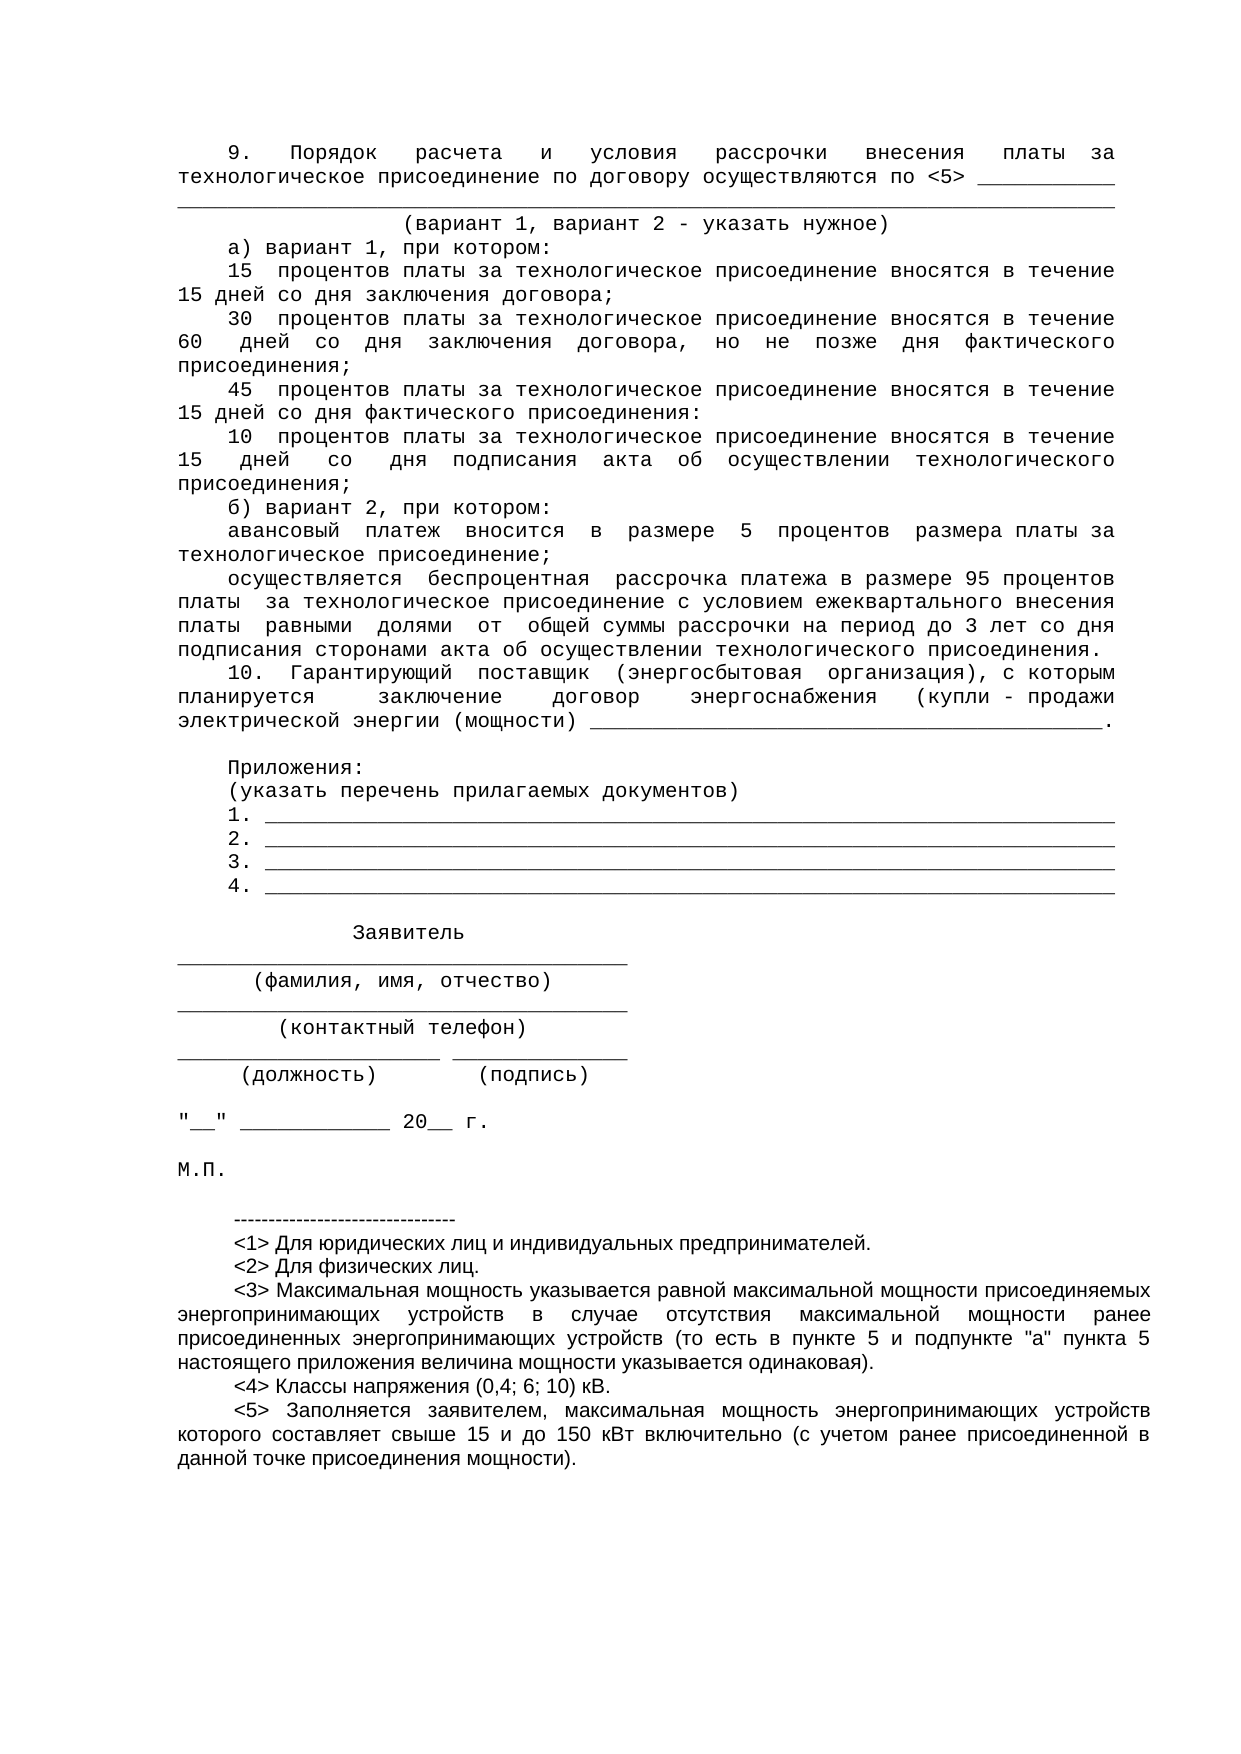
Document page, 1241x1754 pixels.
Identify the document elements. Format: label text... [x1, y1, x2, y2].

text 15 дней со дня фактического присоединения: [177, 402, 1152, 426]
text осуществляется беспроцентная рассрочка платежа в размере 95 процентов [177, 568, 1152, 591]
text <5> Заполняется заявителем, максимальная мощность энергопринимающих устройств которого составляет свыше 15 и до 150 кВт включительно (с учетом ранее присоединенной в данной точке присоединения мощности). [177, 1398, 1152, 1470]
text М.П. [177, 1159, 1152, 1182]
text 15 процентов платы за технологическое присоединение вносятся в течение [177, 260, 1152, 284]
text (фамилия, имя, отчество) [177, 970, 1152, 993]
text технологическое присоединение; [177, 544, 1152, 568]
text 2. ____________________________________________________________________ [177, 828, 1152, 851]
text 3. ____________________________________________________________________ [177, 851, 1152, 875]
text а) вариант 1, при котором: [177, 237, 1152, 260]
text <3> Максимальная мощность указывается равной максимальной мощности присоединяемых энергопринимающих устройств в случае отсутствия максимальной мощности ранее присоединенных энергопринимающих устройств (то есть в пункте 5 и подпункте "а" пункта 5 настоящего приложения величина мощности указывается одинаковая). [177, 1278, 1152, 1374]
text "__" ____________ 20__ г. [177, 1112, 1152, 1135]
text <1> Для юридических лиц и индивидуальных предпринимателей. [177, 1230, 1152, 1254]
text технологическое присоединение по договору осуществляются по <5> ___________ [177, 166, 1152, 189]
text (вариант 1, вариант 2 - указать нужное) [177, 213, 1152, 237]
text ____________________________________ [177, 946, 1152, 970]
text 30 процентов платы за технологическое присоединение вносятся в течение [177, 308, 1152, 331]
text электрической энергии (мощности) _________________________________________. [177, 709, 1152, 733]
text (указать перечень прилагаемых документов) [177, 781, 1152, 804]
text 15 дней со дня заключения договора; [177, 284, 1152, 308]
text Заявитель [177, 922, 1152, 946]
text (контактный телефон) [177, 1017, 1152, 1041]
text _____________________ ______________ [177, 1041, 1152, 1064]
text 15 дней со дня подписания акта об осуществлении технологического [177, 449, 1152, 473]
text ____________________________________ [177, 993, 1152, 1017]
text Приложения: [177, 757, 1152, 781]
text 60 дней со дня заключения договора, но не позже дня фактического [177, 331, 1152, 355]
text -------------------------------- [177, 1206, 1152, 1230]
text платы за технологическое присоединение с условием ежеквартального внесения [177, 591, 1152, 615]
text ___________________________________________________________________________ [177, 189, 1152, 213]
text 10 процентов платы за технологическое присоединение вносятся в течение [177, 426, 1152, 449]
text авансовый платеж вносится в размере 5 процентов размера платы за [177, 520, 1152, 544]
text 9. Порядок расчета и условия рассрочки внесения платы за [177, 142, 1152, 166]
text б) вариант 2, при котором: [177, 497, 1152, 520]
text присоединения; [177, 473, 1152, 497]
text планируется заключение договор энергоснабжения (купли - продажи [177, 686, 1152, 709]
text (должность) (подпись) [177, 1064, 1152, 1088]
text 1. ____________________________________________________________________ [177, 804, 1152, 828]
text 10. Гарантирующий поставщик (энергосбытовая организация), с которым [177, 662, 1152, 686]
text <4> Классы напряжения (0,4; 6; 10) кВ. [177, 1374, 1152, 1398]
text присоединения; [177, 355, 1152, 378]
text <2> Для физических лиц. [177, 1254, 1152, 1278]
text платы равными долями от общей суммы рассрочки на период до 3 лет со дня [177, 615, 1152, 639]
text 4. ____________________________________________________________________ [177, 875, 1152, 899]
text подписания сторонами акта об осуществлении технологического присоединения. [177, 639, 1152, 662]
text 45 процентов платы за технологическое присоединение вносятся в течение [177, 378, 1152, 402]
